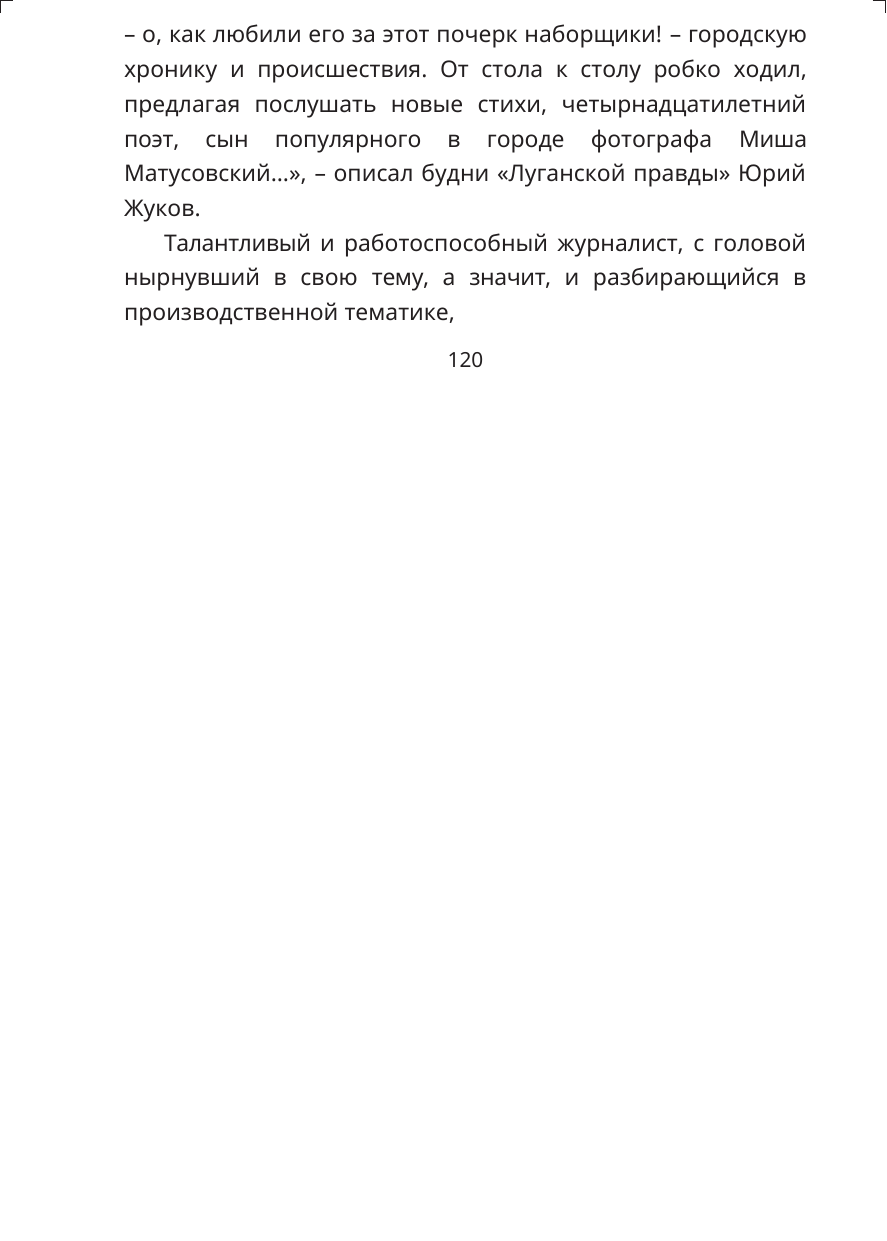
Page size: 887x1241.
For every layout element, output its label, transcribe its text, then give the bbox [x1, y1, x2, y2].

text Талантливый и работоспособный журналист, с головой нырнувший в свою тему, а значит, и разбирающийся в производственной тематике, [124, 227, 807, 327]
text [124, 18, 807, 223]
text 120 [124, 345, 807, 373]
